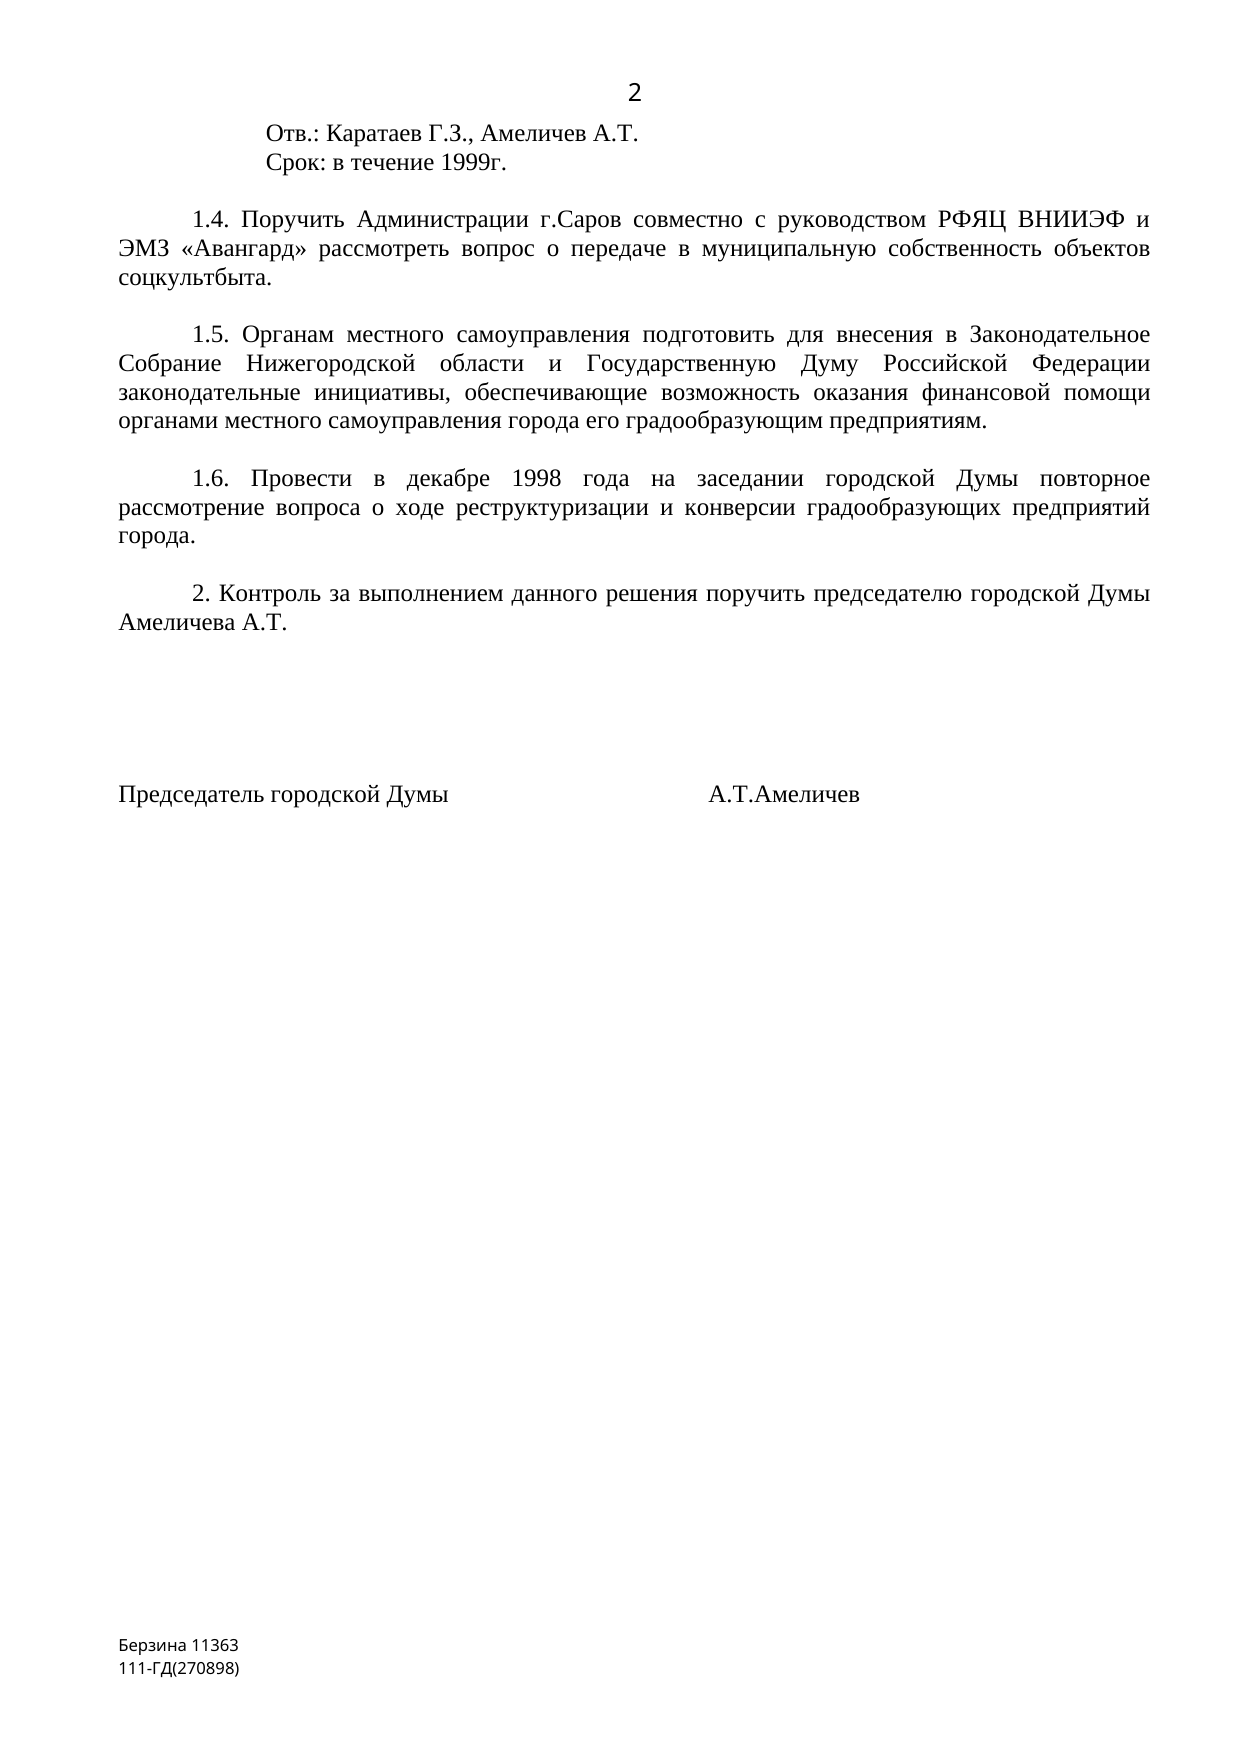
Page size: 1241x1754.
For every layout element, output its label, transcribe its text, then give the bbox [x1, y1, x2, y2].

list Срок: в течение 1999г. [118, 147, 1152, 176]
text Председатель городской Думы А.Т.Амеличев [118, 779, 1152, 808]
text 2. Контроль за выполнением данного решения поручить председателю городской Думы Амеличева А.Т. [118, 578, 1152, 636]
list 1.6. Провести в декабре 1998 года на заседании городской Думы повторное рассмотрение вопроса о ходе реструктуризации и конверсии градообразующих предприятий города. [118, 463, 1152, 549]
list 1.4. Поручить Администрации г.Саров совместно с руководством РФЯЦ ВНИИЭФ и ЭМЗ «Авангард» рассмотреть вопрос о передаче в муниципальную собственность объектов соцкультбыта. [118, 204, 1152, 291]
list 1.5. Органам местного самоуправления подготовить для внесения в Законодательное Собрание Нижегородской области и Государственную Думу Российской Федерации законодательные инициативы, обеспечивающие возможность оказания финансовой помощи органами местного самоуправления города его градообразующим предприятиям. [118, 319, 1152, 434]
list Отв.: Каратаев Г.З., Амеличев А.Т. [118, 118, 1152, 147]
